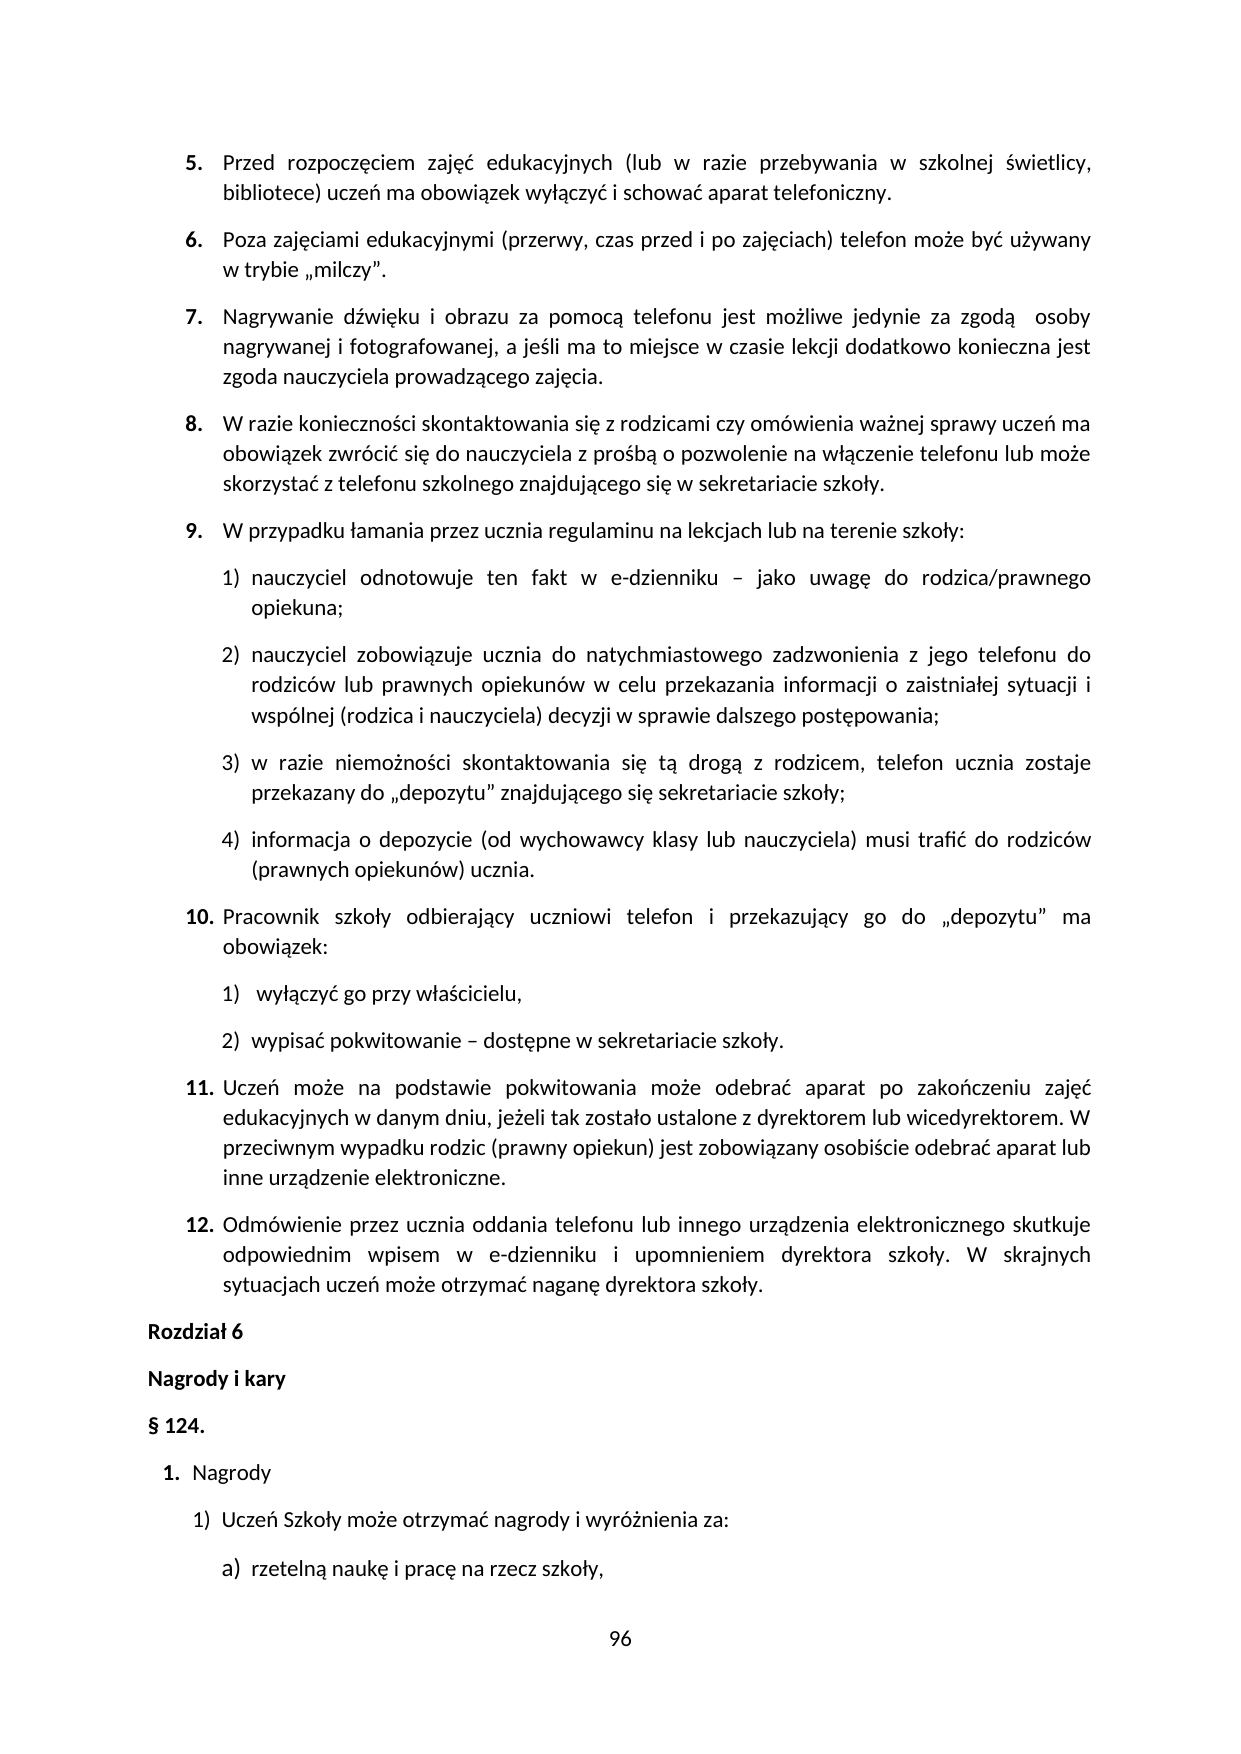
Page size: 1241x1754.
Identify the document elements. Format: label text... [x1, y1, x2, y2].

text Rozdział 6 [148, 1317, 1093, 1345]
list nauczyciel odnotowuje ten fakt w e-dzienniku – jako uwagę do rodzica/prawnego opiekuna; [221, 563, 1093, 621]
list w razie niemożności skontaktowania się tą drogą z rodzicem, telefon ucznia zostaje przekazany do „depozytu” znajdującego się sekretariacie szkoły; [221, 748, 1093, 806]
text § 124. [148, 1411, 1093, 1439]
list Nagrywanie dźwięku i obrazu za pomocą telefonu jest możliwe jedynie za zgodą osoby nagrywanej i fotografowanej, a jeśli ma to miejsce w czasie lekcji dodatkowo konieczna jest zgoda nauczyciela prowadzącego zajęcia. [185, 302, 1093, 390]
list Poza zajęciami edukacyjnymi (przerwy, czas przed i po zajęciach) telefon może być używany w trybie „milczy”. [185, 225, 1093, 283]
list Przed rozpoczęciem zajęć edukacyjnych (lub w razie przebywania w szkolnej świetlicy, bibliotece) uczeń ma obowiązek wyłączyć i schować aparat telefoniczny. [185, 148, 1093, 206]
list Odmówienie przez ucznia oddania telefonu lub innego urządzenia elektronicznego skutkuje odpowiednim wpisem w e-dzienniku i upomnieniem dyrektora szkoły. W skrajnych sytuacjach uczeń może otrzymać naganę dyrektora szkoły. [185, 1210, 1093, 1298]
list Nagrody [162, 1458, 1093, 1486]
list Uczeń Szkoły może otrzymać nagrody i wyróżnienia za: [192, 1505, 1093, 1533]
list Uczeń może na podstawie pokwitowania może odebrać aparat po zakończeniu zajęć edukacyjnych w danym dniu, jeżeli tak zostało ustalone z dyrektorem lub wicedyrektorem. W przeciwnym wypadku rodzic (prawny opiekun) jest zobowiązany osobiście odebrać aparat lub inne urządzenie elektroniczne. [185, 1073, 1093, 1191]
list W razie konieczności skontaktowania się z rodzicami czy omówienia ważnej sprawy uczeń ma obowiązek zwrócić się do nauczyciela z prośbą o pozwolenie na włączenie telefonu lub może skorzystać z telefonu szkolnego znajdującego się w sekretariacie szkoły. [185, 409, 1093, 497]
list wyłączyć go przy właścicielu, [221, 979, 1093, 1007]
list Pracownik szkoły odbierający uczniowi telefon i przekazujący go do „depozytu” ma obowiązek: [185, 902, 1093, 960]
list nauczyciel zobowiązuje ucznia do natychmiastowego zadzwonienia z jego telefonu do rodziców lub prawnych opiekunów w celu przekazania informacji o zaistniałej sytuacji i wspólnej (rodzica i nauczyciela) decyzji w sprawie dalszego postępowania; [221, 640, 1093, 729]
list informacja o depozycie (od wychowawcy klasy lub nauczyciela) musi trafić do rodziców (prawnych opiekunów) ucznia. [221, 825, 1093, 883]
text Nagrody i kary [148, 1364, 1093, 1392]
list wypisać pokwitowanie – dostępne w sekretariacie szkoły. [221, 1026, 1093, 1054]
list rzetelną naukę i pracę na rzecz szkoły, [221, 1552, 1093, 1582]
list W przypadku łamania przez ucznia regulaminu na lekcjach lub na terenie szkoły: [185, 516, 1093, 544]
